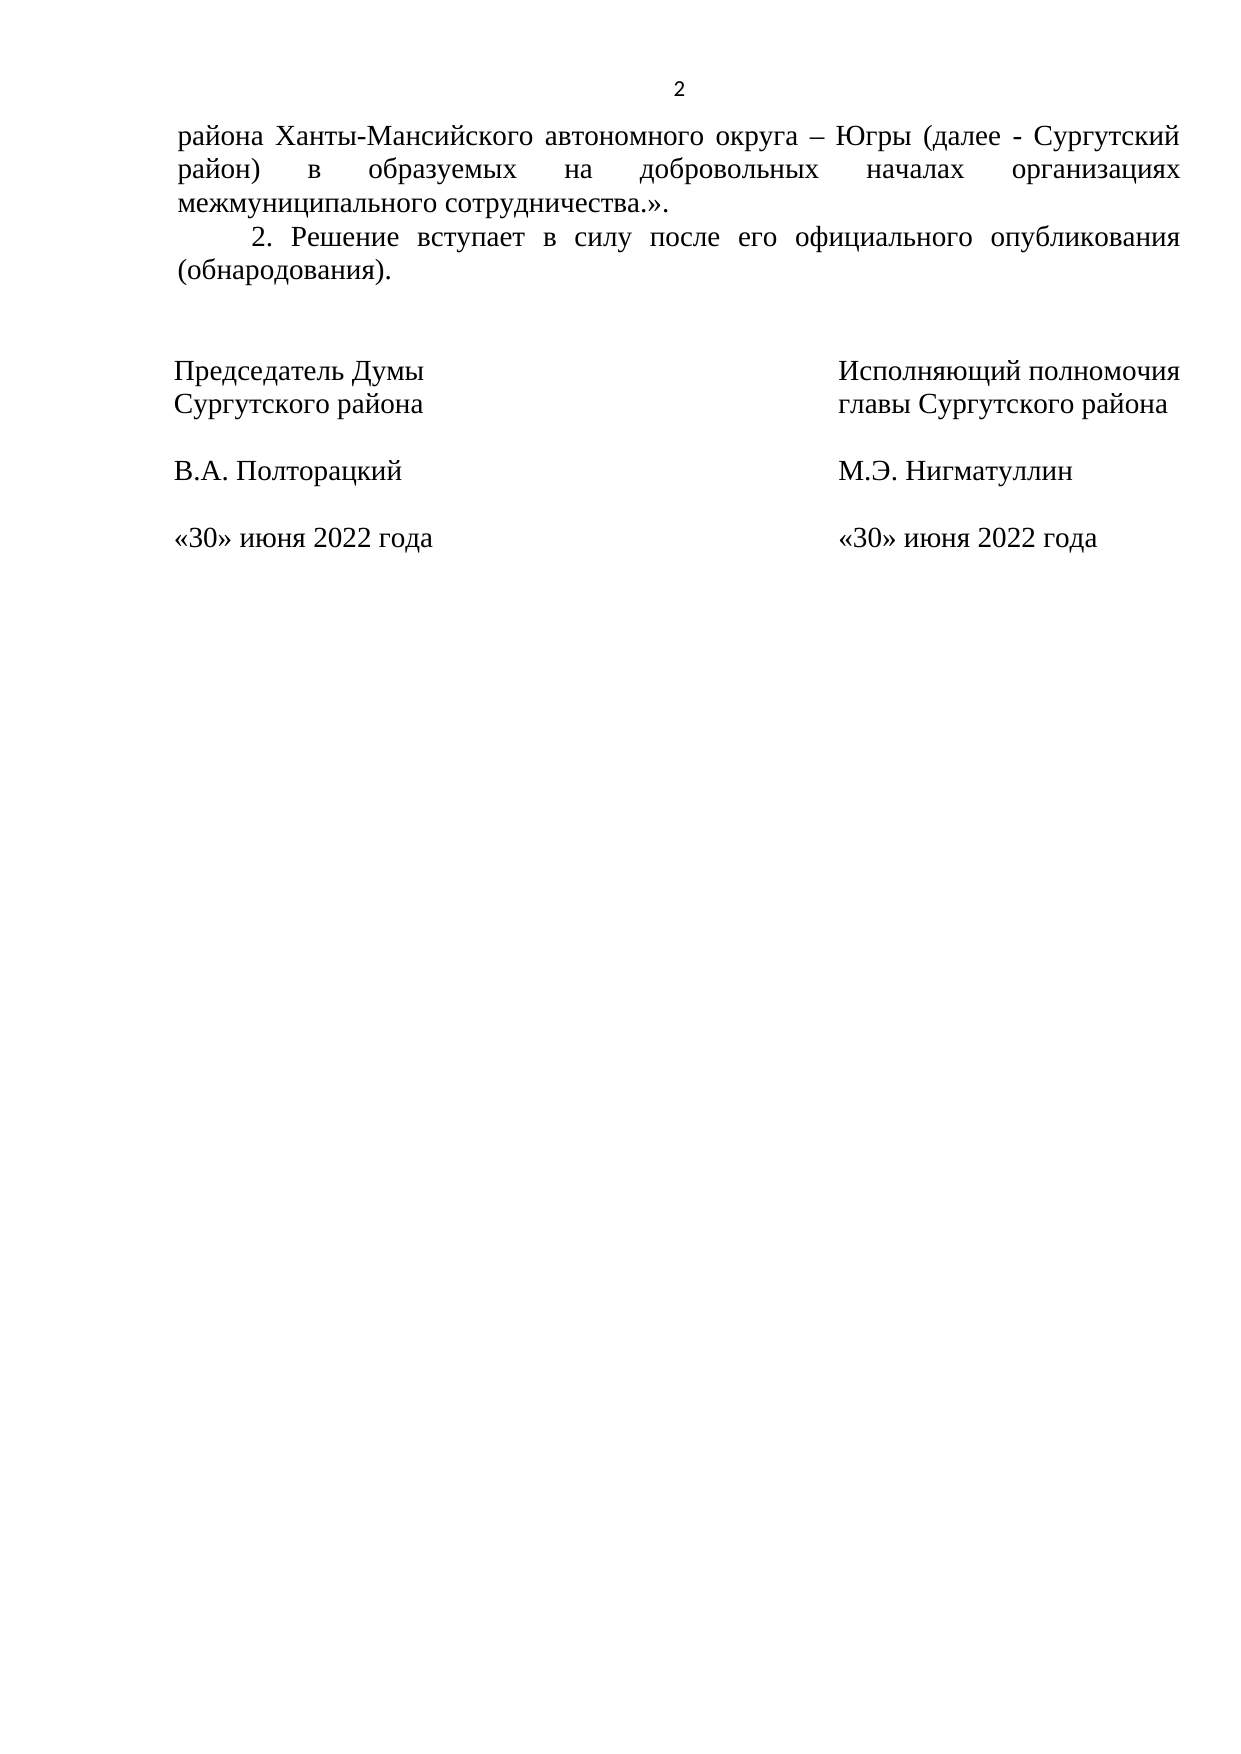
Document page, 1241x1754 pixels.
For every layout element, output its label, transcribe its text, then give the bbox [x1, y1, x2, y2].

table_header Исполняющий полномочия главы Сургутского района М.Э. Нигматуллин «30» июня 2022 года [827, 353, 1211, 554]
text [177, 118, 1181, 219]
table_header Председатель Думы Сургутского района В.А. Полторацкий «30» июня 2022 года [163, 353, 827, 554]
text 2. Решение вступает в силу после его официального опубликования (обнародования). [177, 219, 1181, 286]
